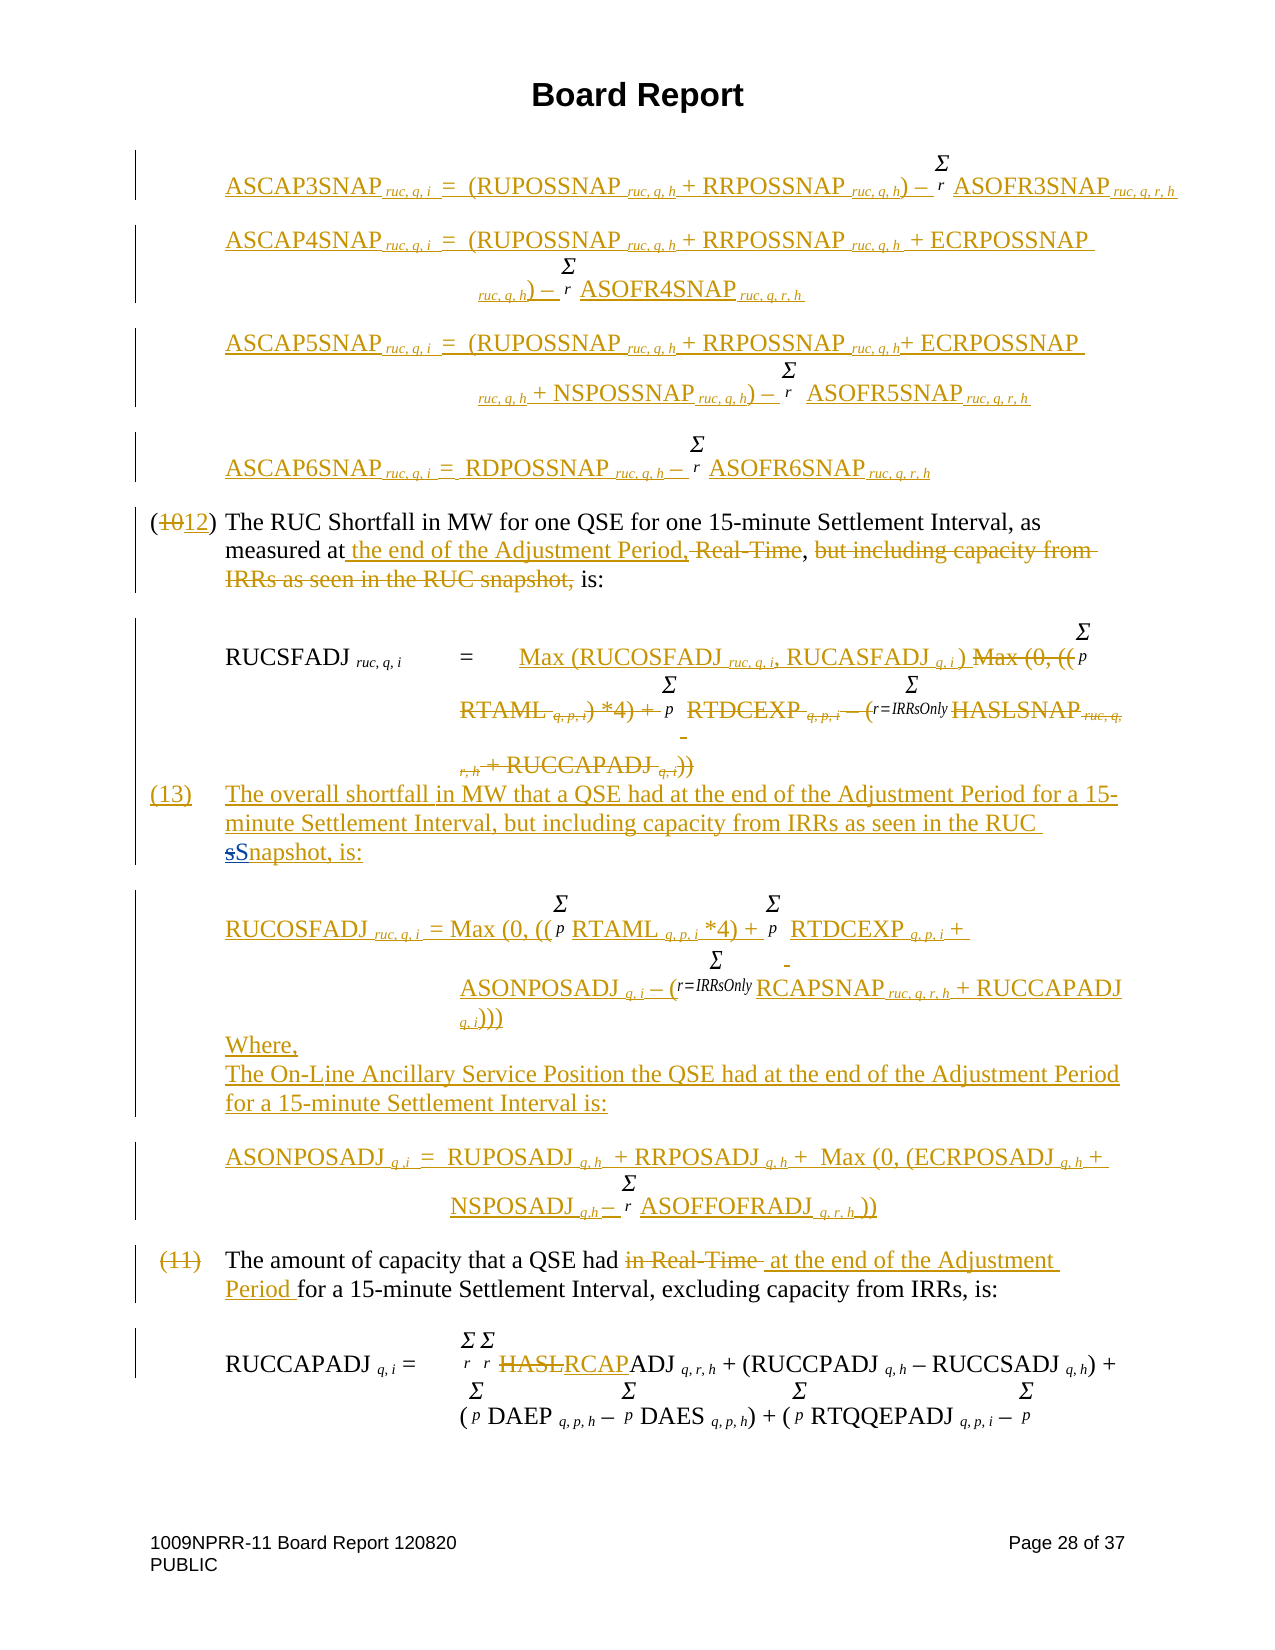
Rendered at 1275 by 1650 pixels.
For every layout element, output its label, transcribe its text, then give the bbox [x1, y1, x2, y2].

text () The RUC Shortfall in MW for one QSE for one 15-minute Settlement Interval, as measured at, is: [150, 507, 1125, 593]
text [225, 1328, 1125, 1430]
text RUCSFADJ ruc, q, i = [225, 618, 1125, 779]
text The amount of capacity that a QSE had for a 15-minute Settlement Interval, excluding capacity from IRRs, is: [159, 1245, 1125, 1303]
